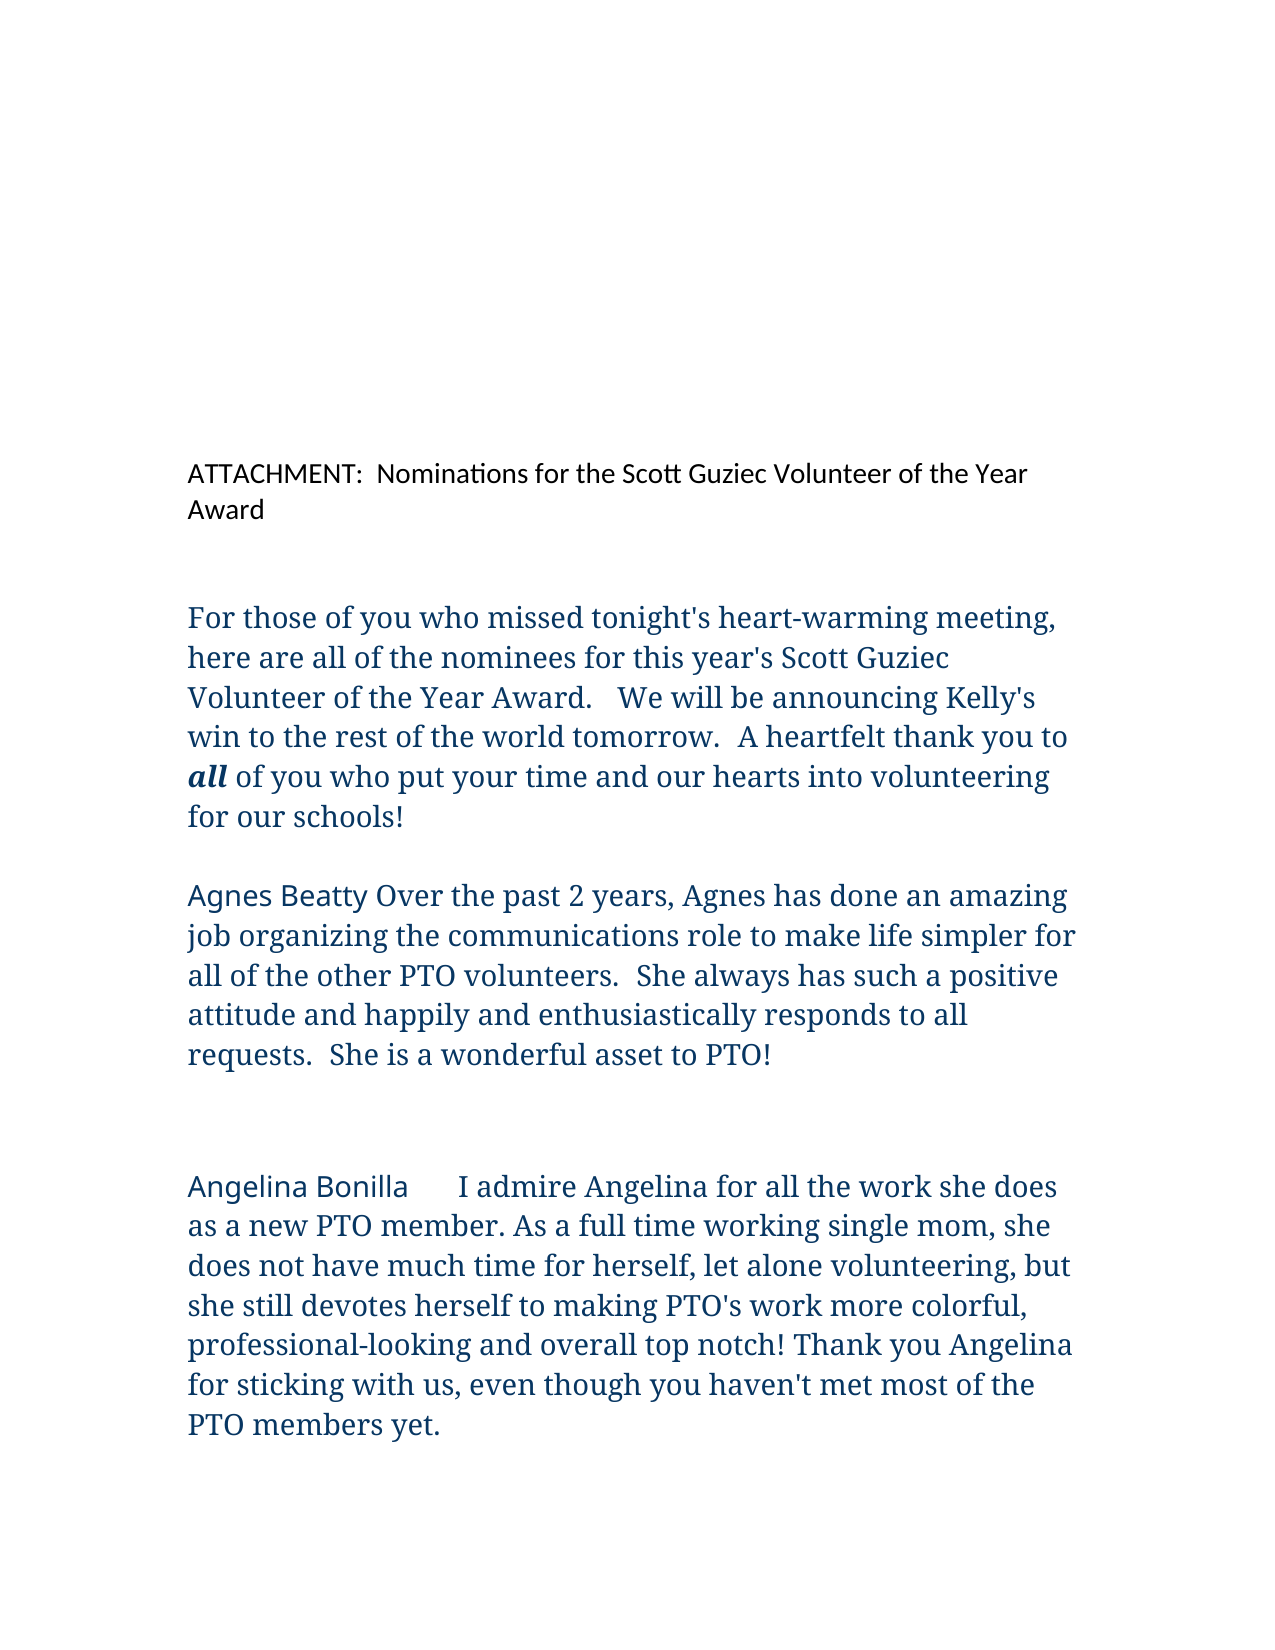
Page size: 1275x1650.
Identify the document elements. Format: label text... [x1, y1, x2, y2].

text ATTACHMENT: Nominations for the Scott Guziec Volunteer of the Year Award [187, 455, 1087, 526]
text Angelina Bonilla I admire Angelina for all the work she does as a new PTO member. As a full time working single mom, she does not have much time for herself, let alone volunteering, but she still devotes herself to making PTO's work more colorful, professional-looking and overall top notch! Thank you Angelina for sticking with us, even though you haven't met most of the PTO members yet. [187, 1166, 1087, 1444]
text Agnes Beatty Over the past 2 years, Agnes has done an amazing job organizing the communications role to make life simpler for all of the other PTO volunteers. She always has such a positive attitude and happily and enthusiastically responds to all requests. She is a wonderful asset to PTO! [187, 876, 1087, 1074]
text For those of you who missed tonight's heart-warming meeting, here are all of the nominees for this year's Scott Guziec Volunteer of the Year Award. We will be announcing Kelly's win to the rest of the world tomorrow. A heartfelt thank you to all of you who put your time and our hearts into volunteering for our schools! [187, 598, 1087, 836]
